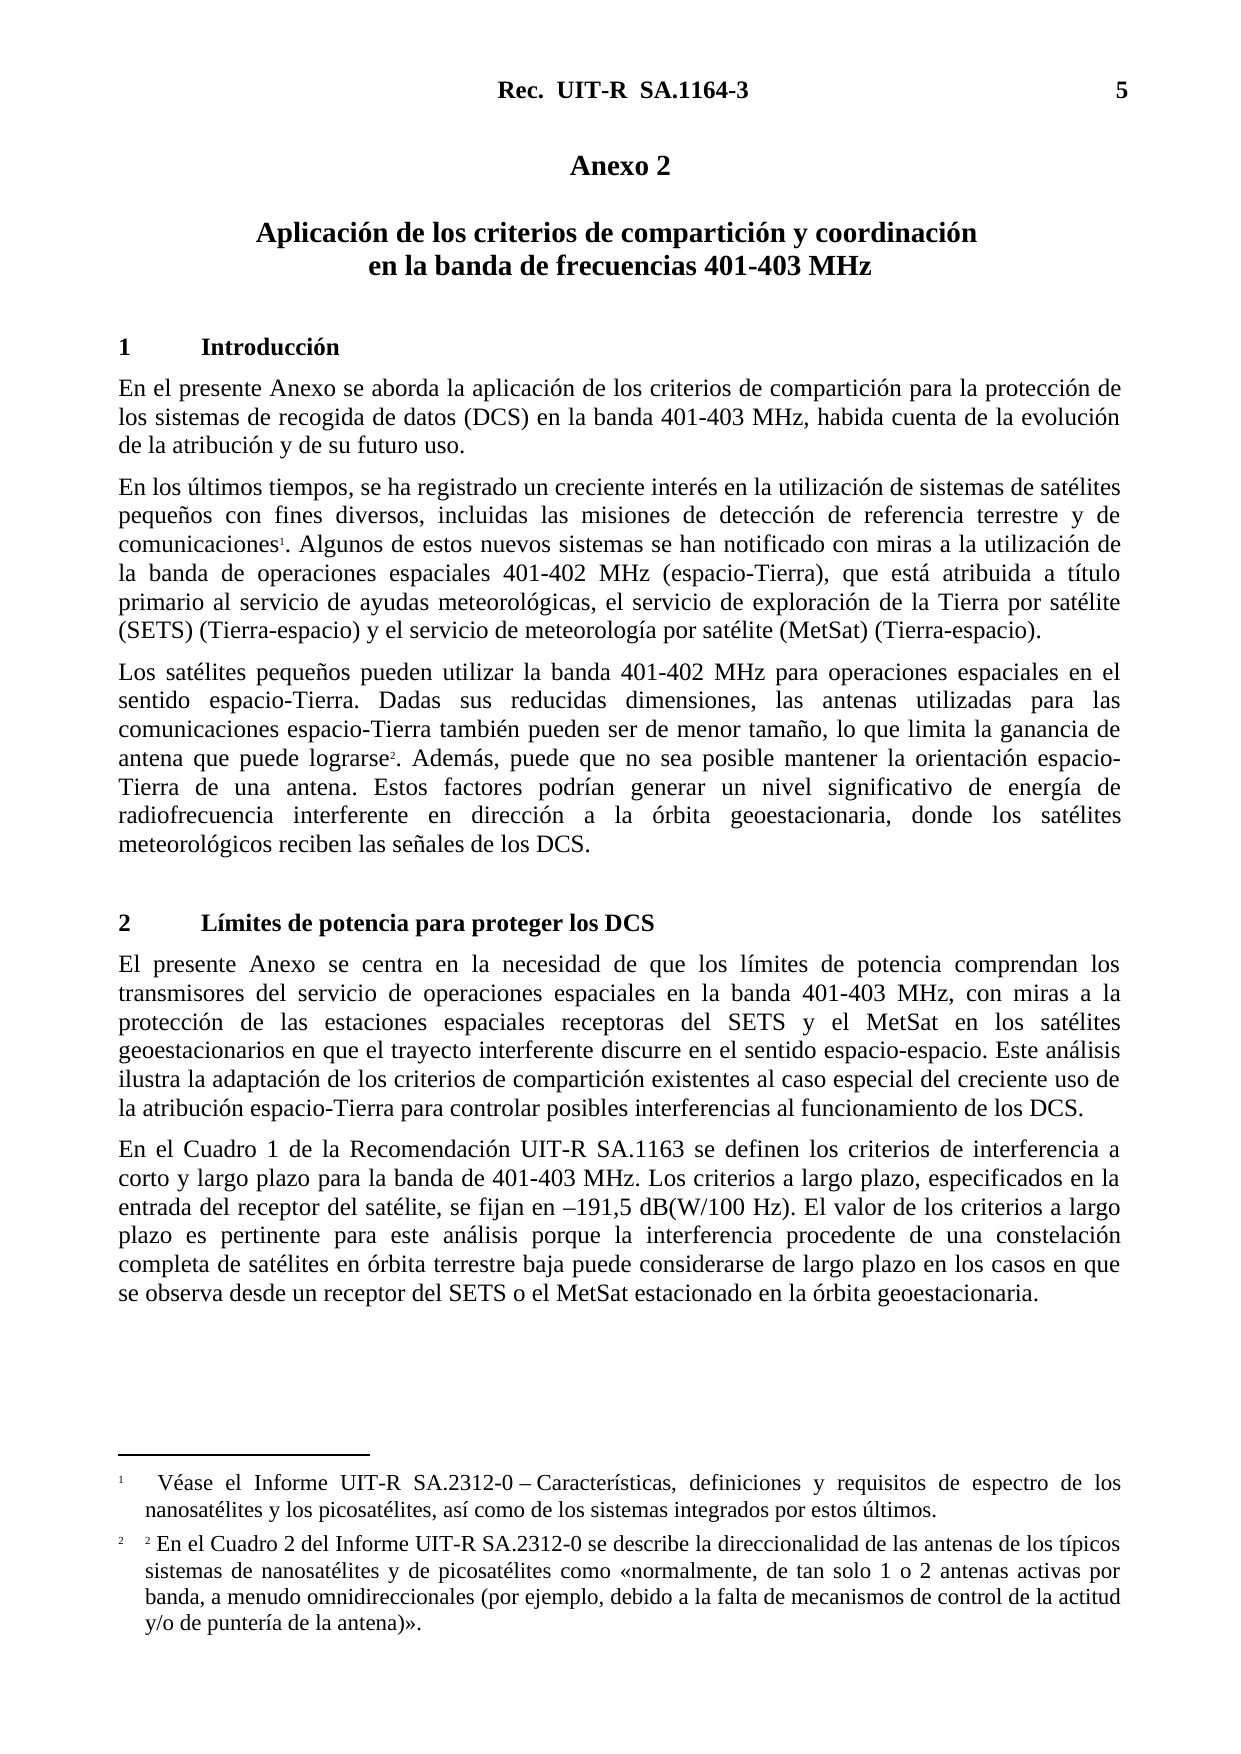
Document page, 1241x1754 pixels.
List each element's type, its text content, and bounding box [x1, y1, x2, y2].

text El presente Anexo se centra en la necesidad de que los límites de potencia comprendan los transmisores del servicio de operaciones espaciales en la banda 401-403 MHz, con miras a la protección de las estaciones espaciales receptoras del SETS y el MetSat en los satélites geoestacionarios en que el trayecto interferente discurre en el sentido espacio-espacio. Este análisis ilustra la adaptación de los criterios de compartición existentes al caso especial del creciente uso de la atribución espacio-Tierra para controlar posibles interferencias al funcionamiento de los DCS. [118, 949, 1122, 1122]
subtitle 1 Introducción [118, 332, 1122, 361]
title Anexo 2 Aplicación de los criterios de compartición y coordinación en la banda de frecuencias 401-403 MHz [118, 148, 1122, 282]
text En el Cuadro 1 de la Recomendación UIT-R SA.1163 se definen los criterios de interferencia a corto y largo plazo para la banda de 401-403 MHz. Los criterios a largo plazo, especificados en la entrada del receptor del satélite, se fijan en –191,5 dB(W/100 Hz). El valor de los criterios a largo plazo es pertinente para este análisis porque la interferencia procedente de una constelación completa de satélites en órbita terrestre baja puede considerarse de largo plazo en los casos en que se observa desde un receptor del SETS o el MetSat estacionado en la órbita geoestacionaria. [118, 1134, 1122, 1307]
text En el presente Anexo se aborda la aplicación de los criterios de compartición para la protección de los sistemas de recogida de datos (DCS) en la banda 401-403 MHz, habida cuenta de la evolución de la atribución y de su futuro uso. [118, 373, 1122, 459]
text Los satélites pequeños pueden utilizar la banda 401-402 MHz para operaciones espaciales en el sentido espacio-Tierra. Dadas sus reducidas dimensiones, las antenas utilizadas para las comunicaciones espacio-Tierra también pueden ser de menor tamaño, lo que limita la ganancia de antena que puede lograrse2. Además, puede que no sea posible mantener la orientación espacio-Tierra de una antena. Estos factores podrían generar un nivel significativo de energía de radiofrecuencia interferente en dirección a la órbita geoestacionaria, donde los satélites meteorológicos reciben las señales de los DCS. [118, 657, 1122, 858]
text En los últimos tiempos, se ha registrado un creciente interés en la utilización de sistemas de satélites pequeños con fines diversos, incluidas las misiones de detección de referencia terrestre y de comunicaciones1. Algunos de estos nuevos sistemas se han notificado con miras a la utilización de la banda de operaciones espaciales 401-402 MHz (espacio-Tierra), que está atribuida a título primario al servicio de ayudas meteorológicas, el servicio de exploración de la Tierra por satélite (SETS) (Tierra-espacio) y el servicio de meteorología por satélite (MetSat) (Tierra-espacio). [118, 472, 1122, 644]
subtitle 2 Límites de potencia para proteger los DCS [118, 908, 1122, 937]
